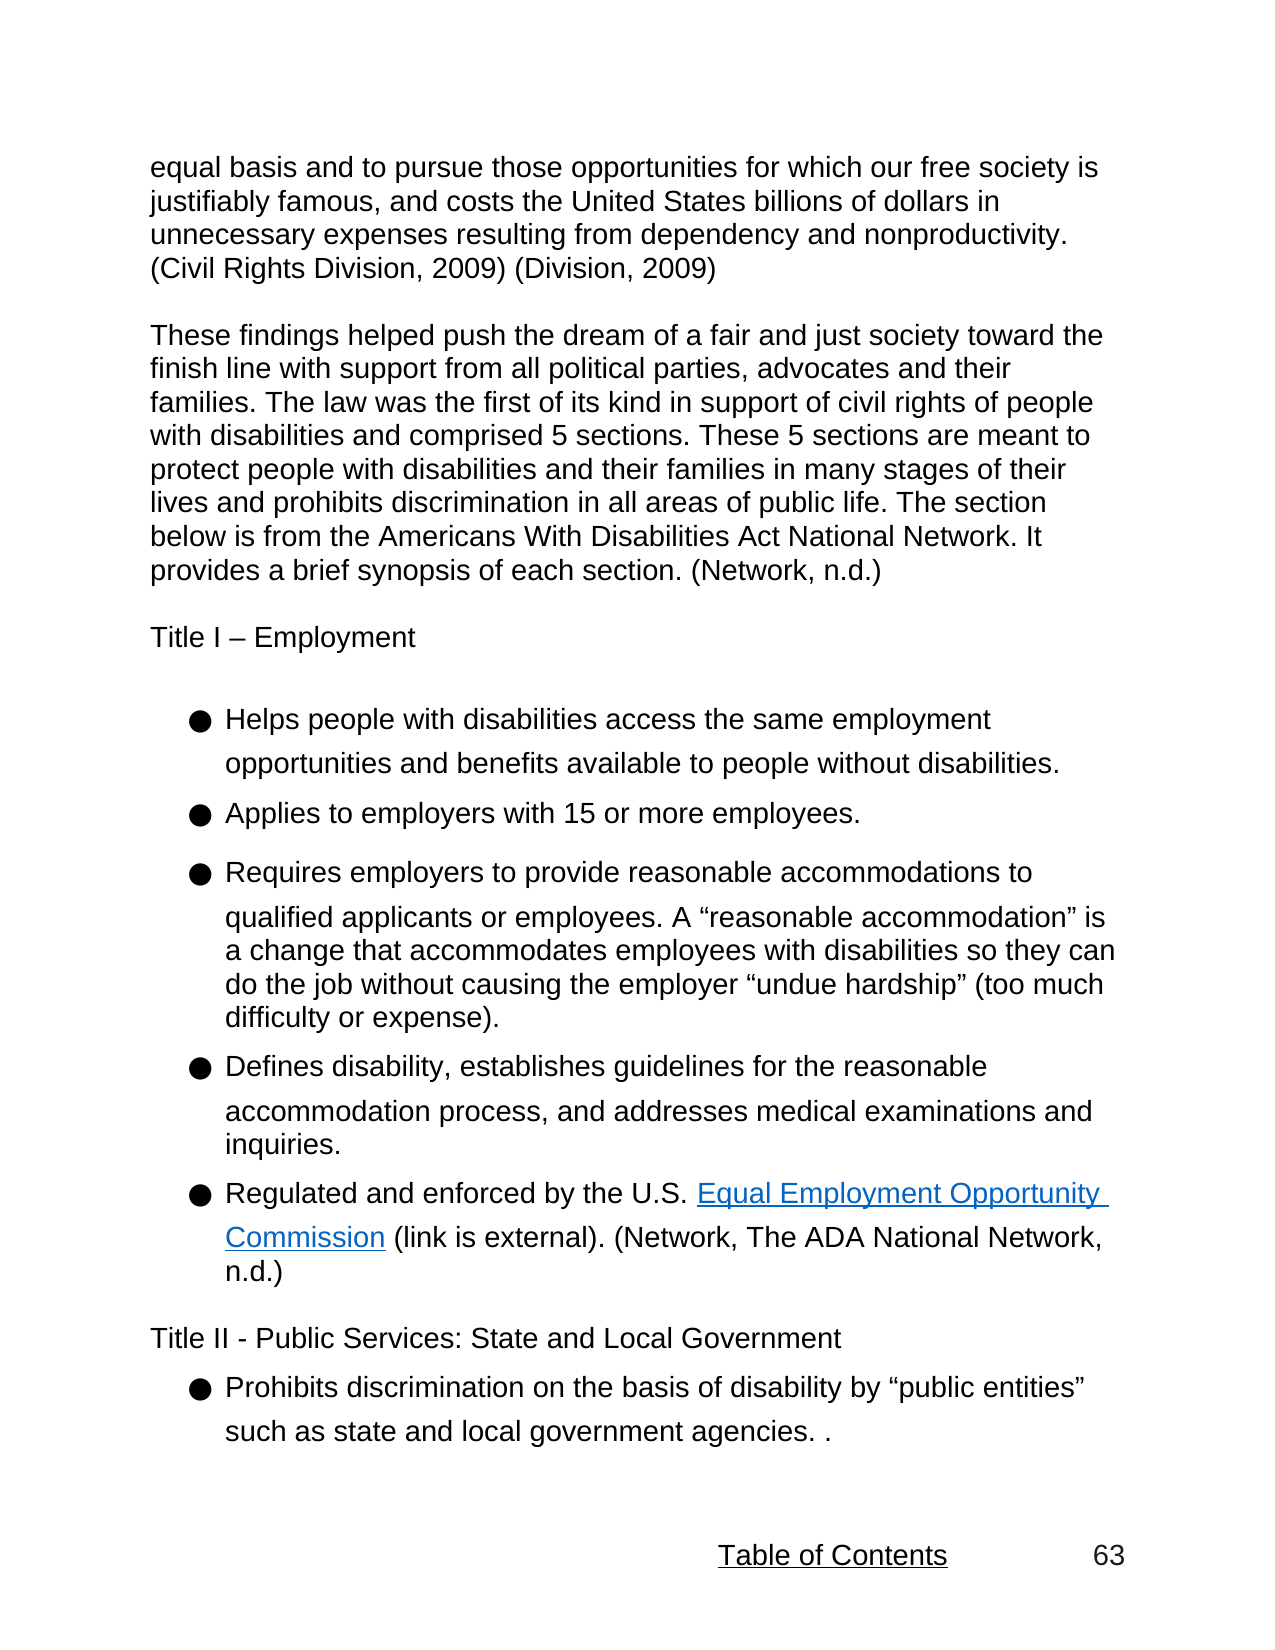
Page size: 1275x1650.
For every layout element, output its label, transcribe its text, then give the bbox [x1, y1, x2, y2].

list Prohibits discrimination on the basis of disability by “public entities” such as state and local government agencies. . [187, 1354, 1125, 1448]
text Title I – Employment [150, 619, 1125, 653]
text Title II - Public Services: State and Local Government [150, 1321, 1125, 1354]
text These findings helped push the dream of a fair and just society toward the finish line with support from all political parties, advocates and their families. The law was the first of its kind in support of civil rights of people with disabilities and comprised 5 sections. These 5 sections are meant to protect people with disabilities and their families in many stages of their lives and prohibits discrimination in all areas of public life. The section below is from the Americans With Disabilities Act National Network. It provides a brief synopsis of each section. (Network, n.d.) [150, 318, 1125, 586]
list Regulated and enforced by the U.S. Equal Employment Opportunity Commission (link is external). (Network, The ADA National Network, n.d.) [187, 1161, 1125, 1287]
list Helps people with disabilities access the same employment opportunities and benefits available to people without disabilities. [187, 687, 1125, 780]
list Defines disability, establishes guidelines for the reasonable accommodation process, and addresses medical examinations and inquiries. [187, 1034, 1125, 1161]
list Applies to employers with 15 or more employees. [187, 780, 1125, 840]
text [150, 150, 1125, 284]
list Requires employers to provide reasonable accommodations to qualified applicants or employees. A “reasonable accommodation” is a change that accommodates employees with disabilities so they can do the job without causing the employer “undue hardship” (too much difficulty or expense). [187, 840, 1125, 1034]
